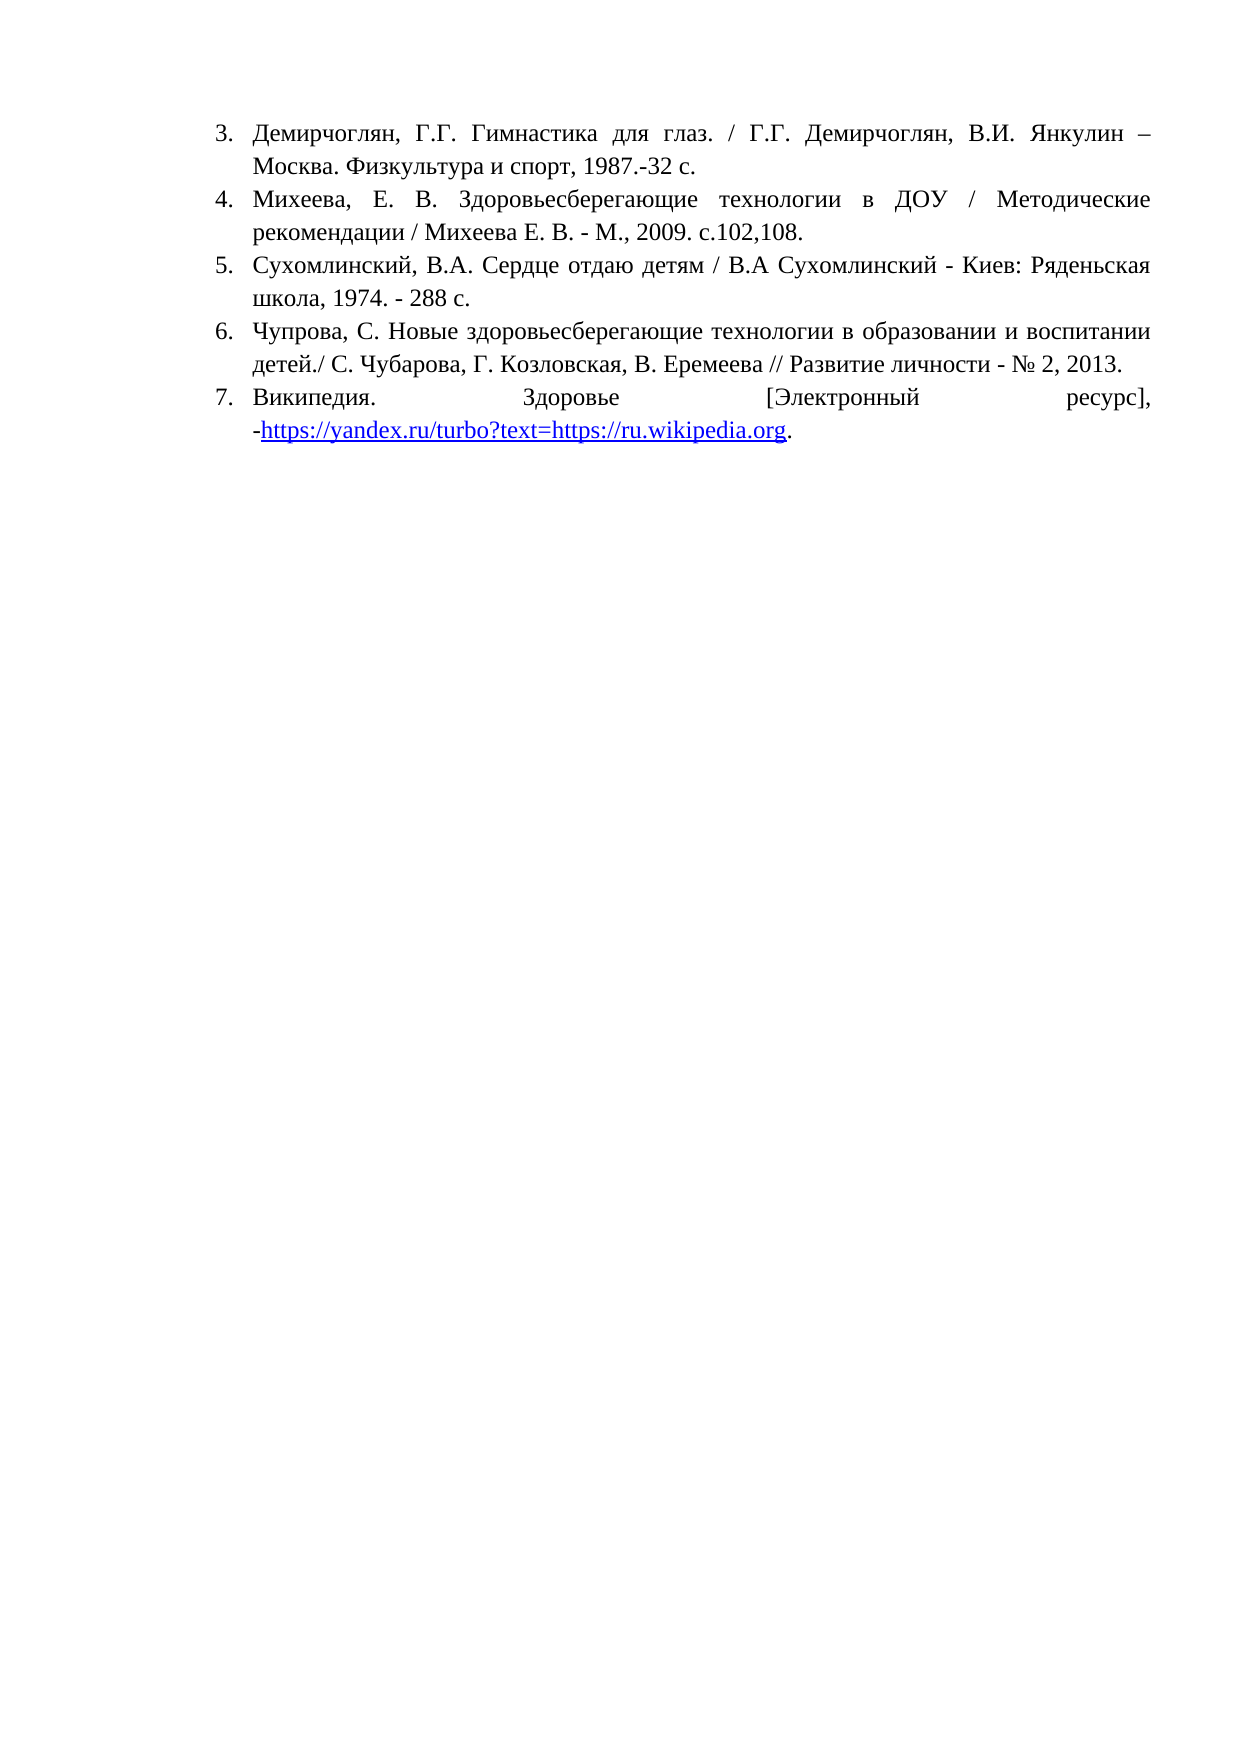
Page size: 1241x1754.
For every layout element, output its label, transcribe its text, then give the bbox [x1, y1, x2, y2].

list Сухомлинский, В.А. Сердце отдаю детям / В.А Сухомлинский - Киев: Ряденьская школа, 1974. - 288 с. [215, 250, 1152, 312]
list Михеева, Е. В. Здоровьесберегающие технологии в ДОУ / Методические рекомендации / Михеева Е. В. - М., 2009. с.102,108. [215, 184, 1152, 246]
list Википедия. Здоровье [Электронный ресурс], -https://yandex.ru/turbo?text=https://ru.wikipedia.org. [215, 382, 1152, 444]
list Чупрова, С. Новые здоровьесберегающие технологии в образовании и воспитании детей./ С. Чубарова, Г. Козловская, В. Еремеева // Развитие личности - № 2, 2013. [215, 316, 1152, 378]
list Демирчоглян, Г.Г. Гимнастика для глаз. / Г.Г. Демирчоглян, В.И. Янкулин – Москва. Физкультура и спорт, 1987.-32 с. [215, 118, 1152, 180]
